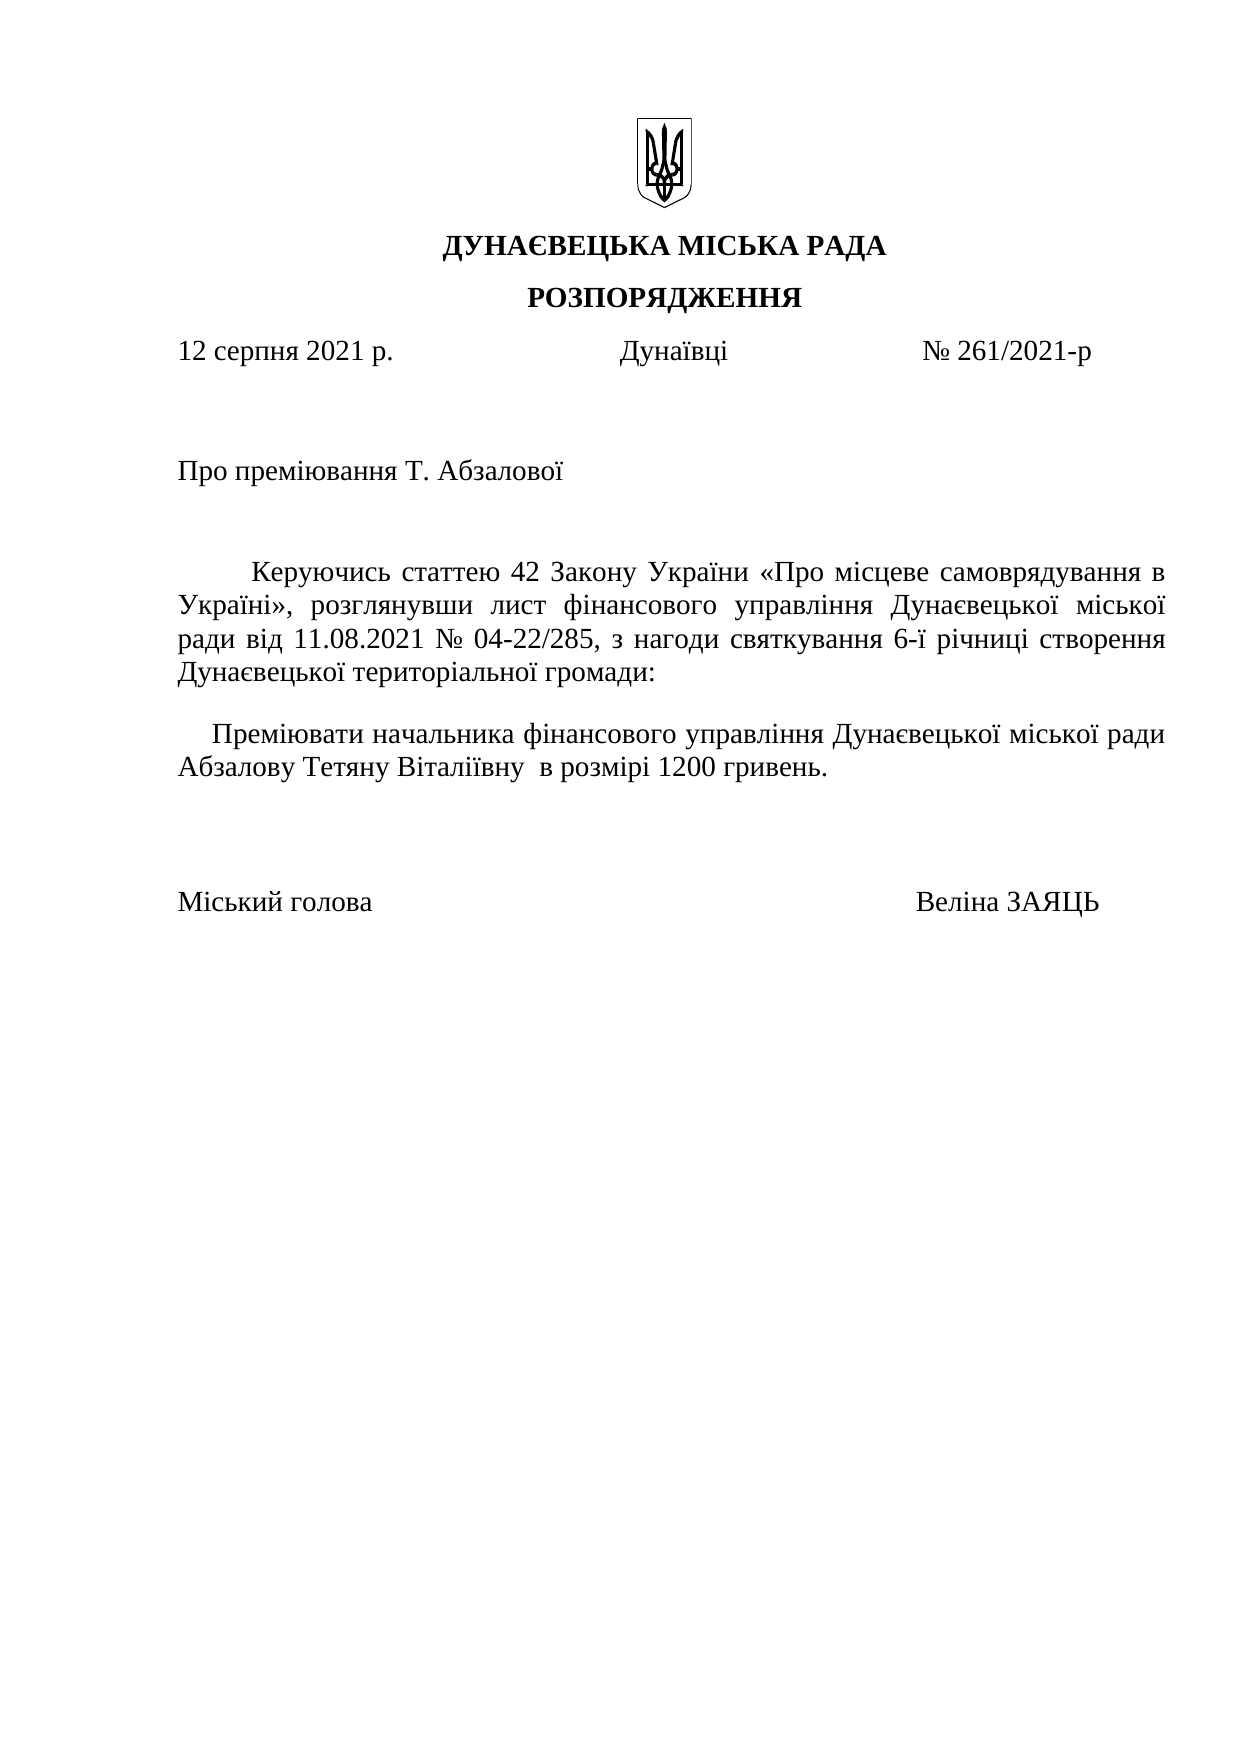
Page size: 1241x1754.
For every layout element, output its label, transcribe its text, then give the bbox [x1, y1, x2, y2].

text Керуючись статтею 42 Закону України «Про місцеве самоврядування в Україні», розглянувши лист фінансового управління Дунаєвецької міської ради від 11.08.2021 № 04-22/285, з нагоди святкування 6-ї річниці створення Дунаєвецької територіальної громади: [177, 554, 1167, 688]
text Про преміювання Т. Абзалової [177, 453, 615, 487]
text ДУНАЄВЕЦЬКА МІСЬКА РАДА [177, 228, 1152, 261]
text РОЗПОРЯДЖЕННЯ [177, 280, 1152, 314]
text Міський голова Веліна ЗАЯЦЬ [177, 884, 1167, 917]
text Преміювати начальника фінансового управління Дунаєвецької міської ради Абзалову Тетяну Віталіївну в розмірі 1200 гривень. [177, 716, 1167, 783]
text 12 серпня 2021 р. Дунаївці № 261/2021-р [177, 333, 1152, 367]
